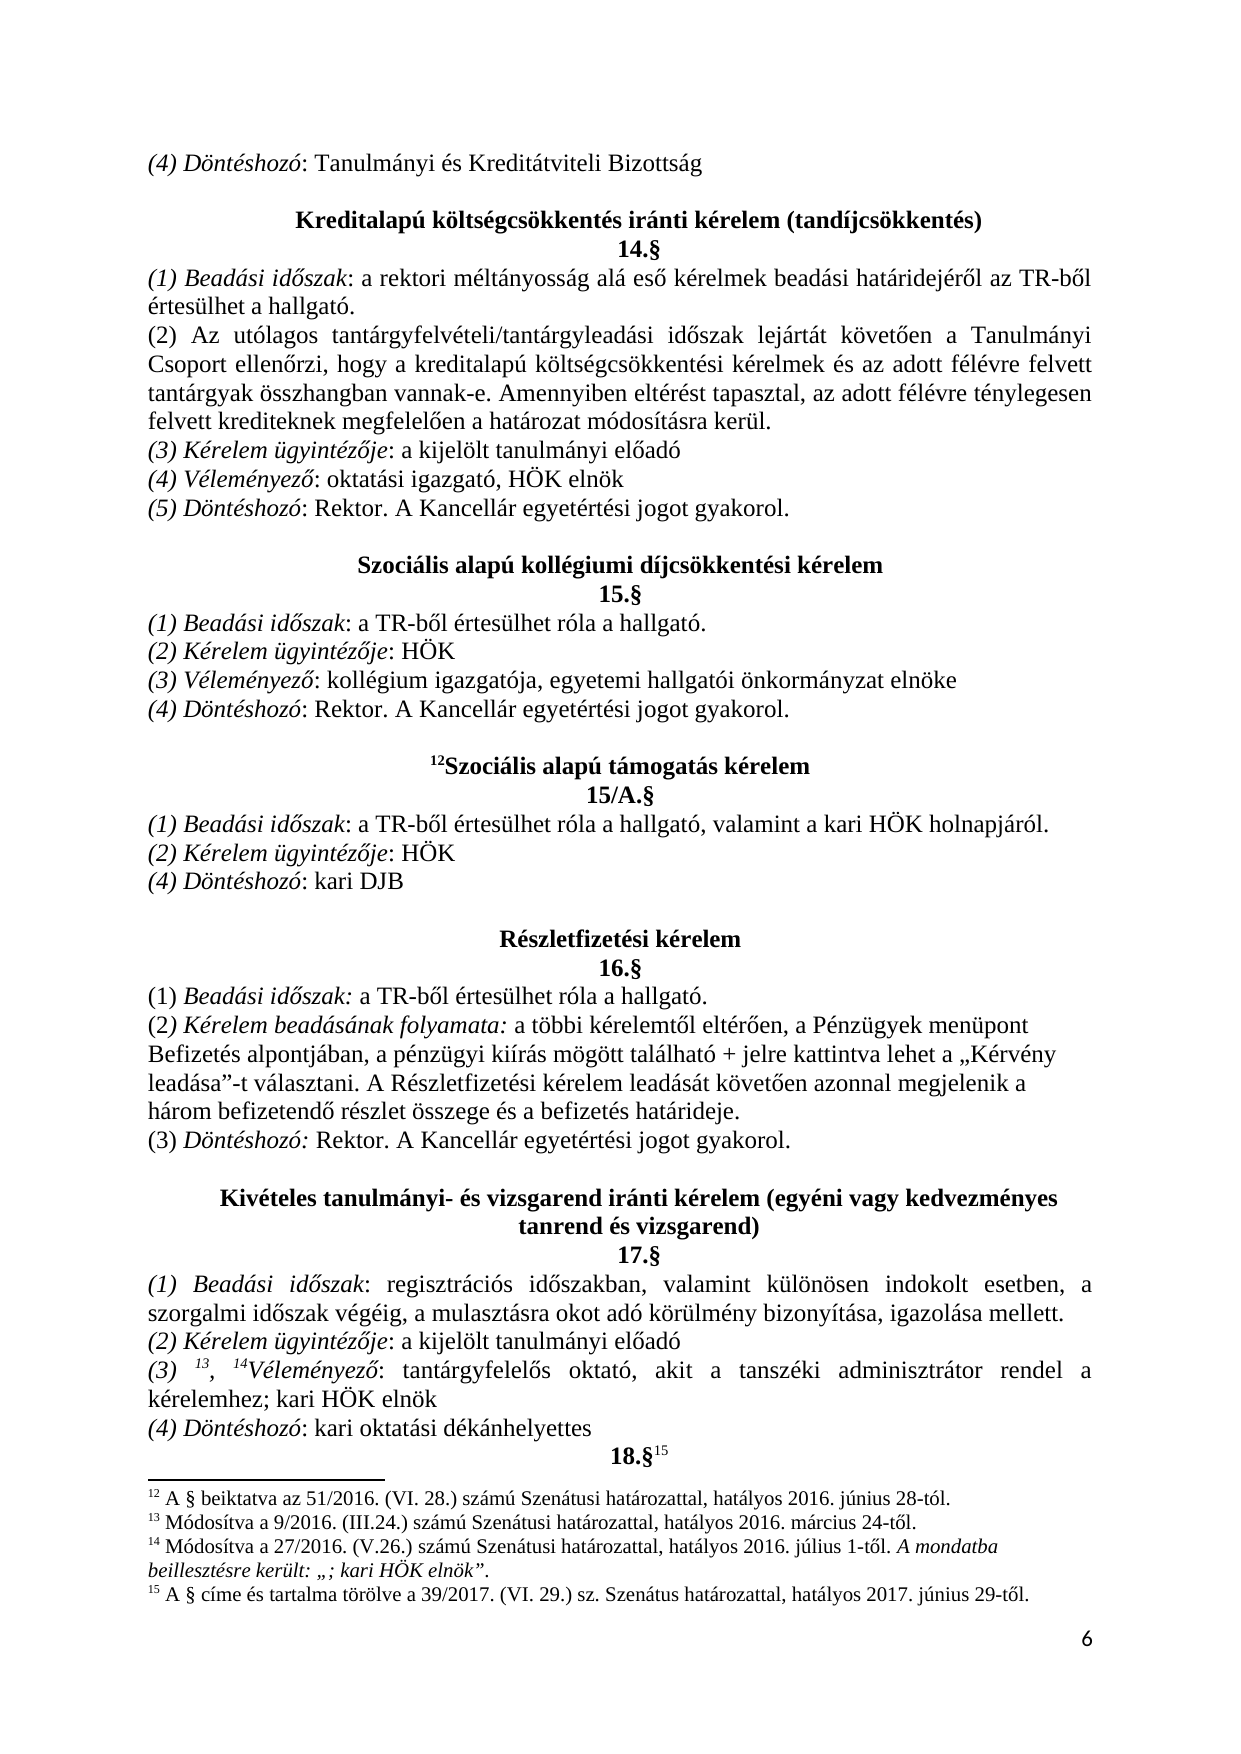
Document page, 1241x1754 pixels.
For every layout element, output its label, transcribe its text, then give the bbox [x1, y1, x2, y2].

text (4) Véleményező: oktatási igazgató, HÖK elnök [148, 464, 1093, 493]
text (4) Döntéshozó: kari oktatási dékánhelyettes [148, 1413, 1093, 1441]
text 17.§ [185, 1240, 1093, 1269]
text (4) Döntéshozó: Tanulmányi és Kreditátviteli Bizottság [148, 148, 1093, 176]
text (1) Beadási időszak: a TR-ből értesülhet róla a hallgató, valamint a kari HÖK holnapjáról. [148, 809, 1093, 838]
text (2) Kérelem beadásának folyamata: a többi kérelemtől eltérően, a Pénzügyek menüpont Befizetés alpontjában, a pénzügyi kiírás mögött található + jelre kattintva lehet a „Kérvény leadása”-t választani. A Részletfizetési kérelem leadását követően azonnal megjelenik a három befizetendő részlet összege és a befizetés határideje. [148, 1010, 1093, 1125]
text (5) Döntéshozó: Rektor. A Kancellár egyetértési jogot gyakorol. [148, 493, 1093, 521]
text (2) Kérelem ügyintézője: a kijelölt tanulmányi előadó [148, 1326, 1093, 1355]
text Szociális alapú kollégiumi díjcsökkentési kérelem [148, 550, 1093, 579]
text 16.§ [148, 953, 1093, 981]
text (4) Döntéshozó: Rektor. A Kancellár egyetértési jogot gyakorol. [148, 694, 1093, 723]
text (3) Kérelem ügyintézője: a kijelölt tanulmányi előadó [148, 435, 1093, 464]
text (3) Döntéshozó: Rektor. A Kancellár egyetértési jogot gyakorol. [148, 1125, 1093, 1154]
text 18.§ [185, 1441, 1093, 1470]
text (2) Az utólagos tantárgyfelvételi/tantárgyleadási időszak lejártát követően a Tanulmányi Csoport ellenőrzi, hogy a kreditalapú költségcsökkentési kérelmek és az adott félévre felvett tantárgyak összhangban vannak-e. Amennyiben eltérést tapasztal, az adott félévre ténylegesen felvett krediteknek megfelelően a határozat módosításra kerül. [148, 320, 1093, 435]
text (3) , Véleményező: tantárgyfelelős oktató, akit a tanszéki adminisztrátor rendel a kérelemhez; kari HÖK elnök [148, 1355, 1093, 1413]
text (1) Beadási időszak: regisztrációs időszakban, valamint különösen indokolt esetben, a szorgalmi időszak végéig, a mulasztásra okot adó körülmény bizonyítása, igazolása mellett. [148, 1269, 1093, 1326]
text Kreditalapú költségcsökkentés iránti kérelem (tandíjcsökkentés) [185, 205, 1093, 234]
text 14.§ [185, 234, 1093, 263]
text Szociális alapú támogatás kérelem [148, 751, 1093, 780]
text Kivételes tanulmányi- és vizsgarend iránti kérelem (egyéni vagy kedvezményes tanrend és vizsgarend) [185, 1183, 1093, 1240]
text (1) Beadási időszak: a TR-ből értesülhet róla a hallgató. [148, 608, 1093, 636]
text (3) Véleményező: kollégium igazgatója, egyetemi hallgatói önkormányzat elnöke [148, 665, 1093, 694]
text 15.§ [148, 579, 1093, 608]
text (2) Kérelem ügyintézője: HÖK [148, 838, 1093, 866]
text (2) Kérelem ügyintézője: HÖK [148, 636, 1093, 665]
text (4) Döntéshozó: kari DJB [148, 866, 1093, 895]
text 15/A.§ [148, 780, 1093, 809]
text (1) Beadási időszak: a rektori méltányosság alá eső kérelmek beadási határidejéről az TR-ből értesülhet a hallgató. [148, 263, 1093, 320]
text Részletfizetési kérelem [148, 924, 1093, 953]
text (1) Beadási időszak: a TR-ből értesülhet róla a hallgató. [148, 981, 1093, 1010]
